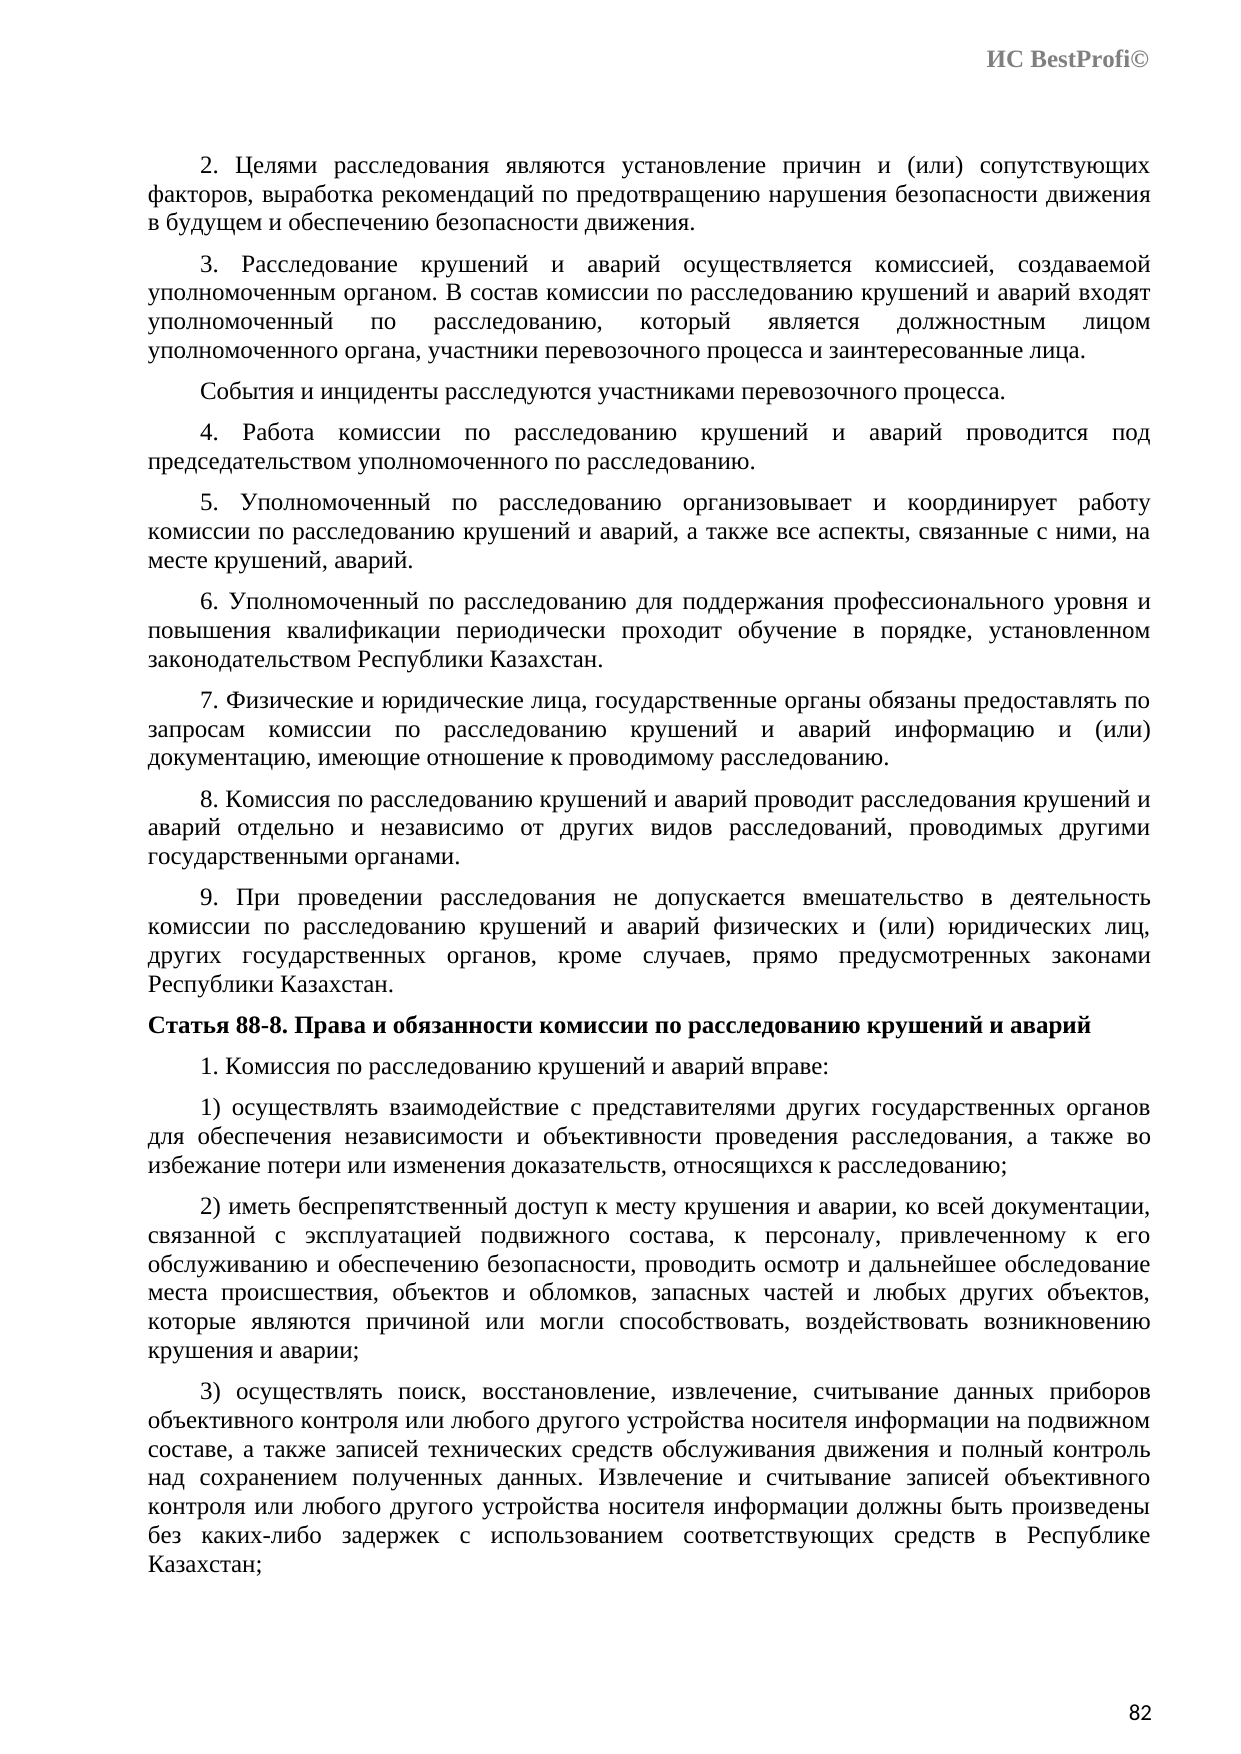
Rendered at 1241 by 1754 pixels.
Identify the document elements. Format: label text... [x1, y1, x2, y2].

text 2) иметь беспрепятственный доступ к месту крушения и аварии, ко всей документации, связанной с эксплуатацией подвижного состава, к персоналу, привлеченному к его обслуживанию и обеспечению безопасности, проводить осмотр и дальнейшее обследование места происшествия, объектов и обломков, запасных частей и любых других объектов, которые являются причиной или могли способствовать, воздействовать возникновению крушения и аварии; [148, 1191, 1152, 1364]
text 8. Комиссия по расследованию крушений и аварий проводит расследования крушений и аварий отдельно и независимо от других видов расследований, проводимых другими государственными органами. [148, 784, 1152, 870]
text Статья 88-8. Права и обязанности комиссии по расследованию крушений и аварий [148, 1010, 1152, 1039]
text 4. Работа комиссии по расследованию крушений и аварий проводится под председательством уполномоченного по расследованию. [148, 417, 1152, 475]
text 5. Уполномоченный по расследованию организовывает и координирует работу комиссии по расследованию крушений и аварий, а также все аспекты, связанные с ними, на месте крушений, аварий. [148, 487, 1152, 574]
text 1) осуществлять взаимодействие с представителями других государственных органов для обеспечения независимости и объективности проведения расследования, а также во избежание потери или изменения доказательств, относящихся к расследованию; [148, 1092, 1152, 1179]
text 6. Уполномоченный по расследованию для поддержания профессионального уровня и повышения квалификации периодически проходит обучение в порядке, установленном законодательством Республики Казахстан. [148, 586, 1152, 672]
text 1. Комиссия по расследованию крушений и аварий вправе: [148, 1051, 1152, 1080]
text 2. Целями расследования являются установление причин и (или) сопутствующих факторов, выработка рекомендаций по предотвращению нарушения безопасности движения в будущем и обеспечению безопасности движения. [148, 150, 1152, 236]
text 3. Расследование крушений и аварий осуществляется комиссией, создаваемой уполномоченным органом. В состав комиссии по расследованию крушений и аварий входят уполномоченный по расследованию, который является должностным лицом уполномоченного органа, участники перевозочного процесса и заинтересованные лица. [148, 249, 1152, 364]
text 9. При проведении расследования не допускается вмешательство в деятельность комиссии по расследованию крушений и аварий физических и (или) юридических лиц, других государственных органов, кроме случаев, прямо предусмотренных законами Республики Казахстан. [148, 882, 1152, 997]
text События и инциденты расследуются участниками перевозочного процесса. [148, 376, 1152, 405]
text 7. Физические и юридические лица, государственные органы обязаны предоставлять по запросам комиссии по расследованию крушений и аварий информацию и (или) документацию, имеющие отношение к проводимому расследованию. [148, 685, 1152, 771]
text 3) осуществлять поиск, восстановление, извлечение, считывание данных приборов объективного контроля или любого другого устройства носителя информации на подвижном составе, а также записей технических средств обслуживания движения и полный контроль над сохранением полученных данных. Извлечение и считывание записей объективного контроля или любого другого устройства носителя информации должны быть произведены без каких-либо задержек с использованием соответствующих средств в Республике Казахстан; [148, 1376, 1152, 1577]
